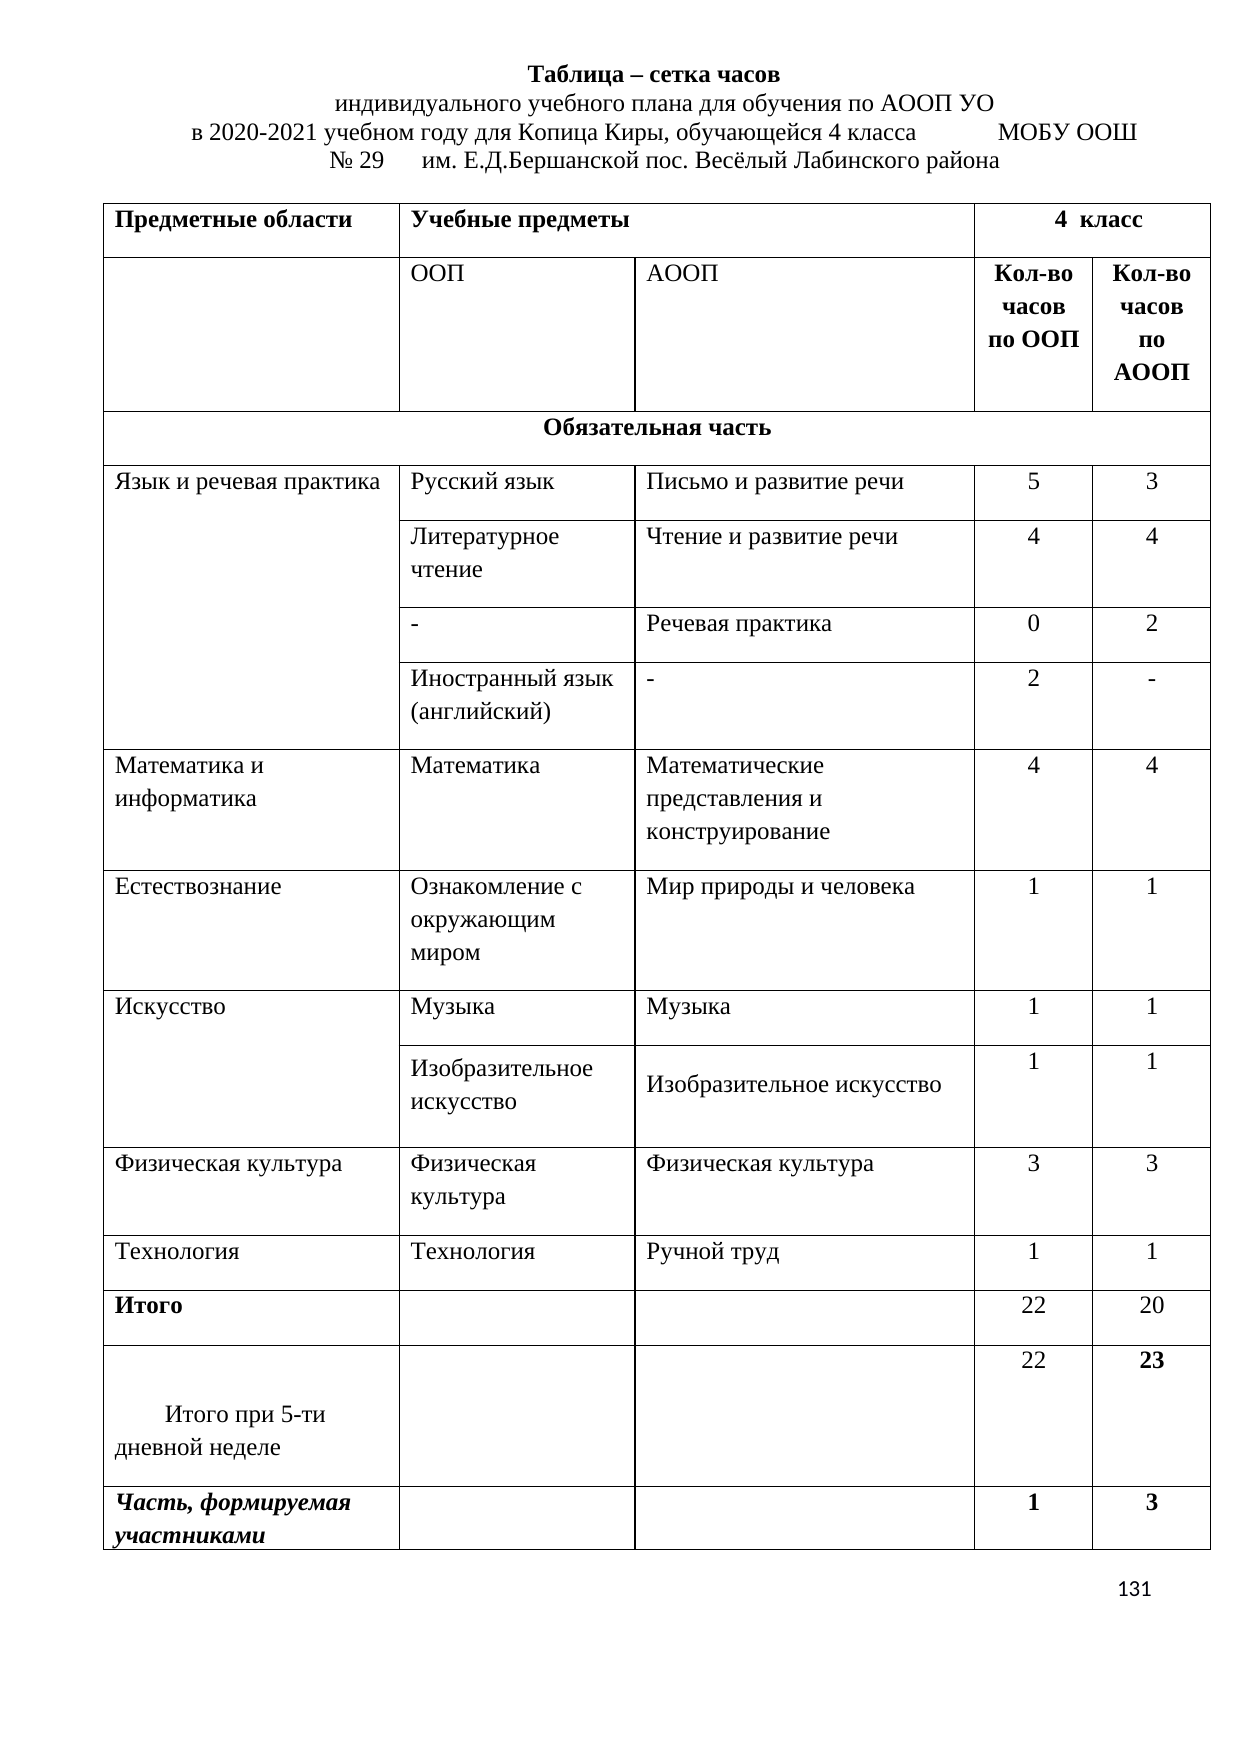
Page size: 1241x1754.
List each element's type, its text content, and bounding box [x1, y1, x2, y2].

table_cell Ручной труд [636, 1236, 974, 1289]
table_cell 1 [975, 1046, 1092, 1147]
table_cell Математические представления и конструирование [636, 750, 974, 870]
table_cell Изобразительное искусство [400, 1046, 634, 1147]
table_cell Музыка [400, 991, 634, 1045]
table_cell 2 [1093, 608, 1210, 662]
table_cell 2 [975, 663, 1092, 749]
table_cell 1 [1093, 991, 1210, 1045]
table_cell 4 [1093, 521, 1210, 607]
table_cell [400, 1291, 634, 1344]
table_cell Технология [400, 1236, 634, 1289]
table_cell 3 [975, 1148, 1092, 1235]
table_cell АООП [636, 258, 974, 411]
table_cell 1 [975, 991, 1092, 1045]
table_cell Итого [104, 1291, 399, 1344]
table_cell Обязательная часть [104, 412, 1210, 465]
table_cell 22 [975, 1346, 1092, 1486]
table_cell - [1093, 663, 1210, 749]
table_cell 23 [1093, 1346, 1210, 1486]
table_cell 3 [1093, 466, 1210, 520]
table_cell [636, 1291, 974, 1344]
table_cell 20 [1093, 1291, 1210, 1344]
table_cell ООП [400, 258, 634, 411]
table_cell Физическая культура [104, 1148, 399, 1235]
table_cell [636, 1346, 974, 1486]
table_cell Литературное чтение [400, 521, 634, 607]
table_cell [636, 1487, 974, 1549]
table_cell 0 [975, 608, 1092, 662]
table_cell [400, 1346, 634, 1486]
table_cell Математика и информатика [104, 750, 399, 870]
table_cell 5 [975, 466, 1092, 520]
table_cell Речевая практика [636, 608, 974, 662]
subtitle Таблица – сетка часов [177, 59, 1152, 88]
table_header 4 класс [975, 204, 1210, 257]
table_cell Русский язык [400, 466, 634, 520]
table_cell 4 [975, 521, 1092, 607]
table_cell Музыка [636, 991, 974, 1045]
table_cell 4 [975, 750, 1092, 870]
subtitle индивидуального учебного плана для обучения по АООП УО [177, 88, 1152, 117]
table_cell Ознакомление с окружающим миром [400, 871, 634, 990]
table_cell 1 [1093, 1046, 1210, 1147]
table_cell Итого при 5-ти дневной неделе [104, 1346, 399, 1486]
table_cell 3 [1093, 1487, 1210, 1549]
table_cell 1 [975, 871, 1092, 990]
table_header Предметные области [104, 204, 399, 257]
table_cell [104, 1487, 399, 1549]
table_cell Письмо и развитие речи [636, 466, 974, 520]
table_cell Кол-во часов по ООП [975, 258, 1092, 411]
table_cell 3 [1093, 1148, 1210, 1235]
table_cell Физическая культура [400, 1148, 634, 1235]
table_cell 1 [1093, 871, 1210, 990]
subtitle в 2020-2021 учебном году для Копица Киры, обучающейся 4 класса МОБУ ООШ № 29 им. Е.Д.Бершанской пос. Весёлый Лабинского района [177, 117, 1152, 174]
table_cell Язык и речевая практика [104, 466, 399, 749]
table_cell Искусство [104, 991, 399, 1147]
table_cell Кол-во часов по АООП [1093, 258, 1210, 411]
table_cell 1 [975, 1236, 1092, 1289]
table_cell Технология [104, 1236, 399, 1289]
table_cell Мир природы и человека [636, 871, 974, 990]
table_cell [104, 258, 399, 411]
table_cell 22 [975, 1291, 1092, 1344]
table_cell Чтение и развитие речи [636, 521, 974, 607]
table_cell - [400, 608, 634, 662]
table_cell Иностранный язык (английский) [400, 663, 634, 749]
table_cell Физическая культура [636, 1148, 974, 1235]
table_header Учебные предметы [400, 204, 974, 257]
table_cell Естествознание [104, 871, 399, 990]
table_cell - [636, 663, 974, 749]
table_cell 4 [1093, 750, 1210, 870]
table_cell 1 [1093, 1236, 1210, 1289]
table_cell [400, 1487, 634, 1549]
table_cell 1 [975, 1487, 1092, 1549]
table_cell Математика [400, 750, 634, 870]
table_cell Изобразительное искусство [636, 1046, 974, 1147]
